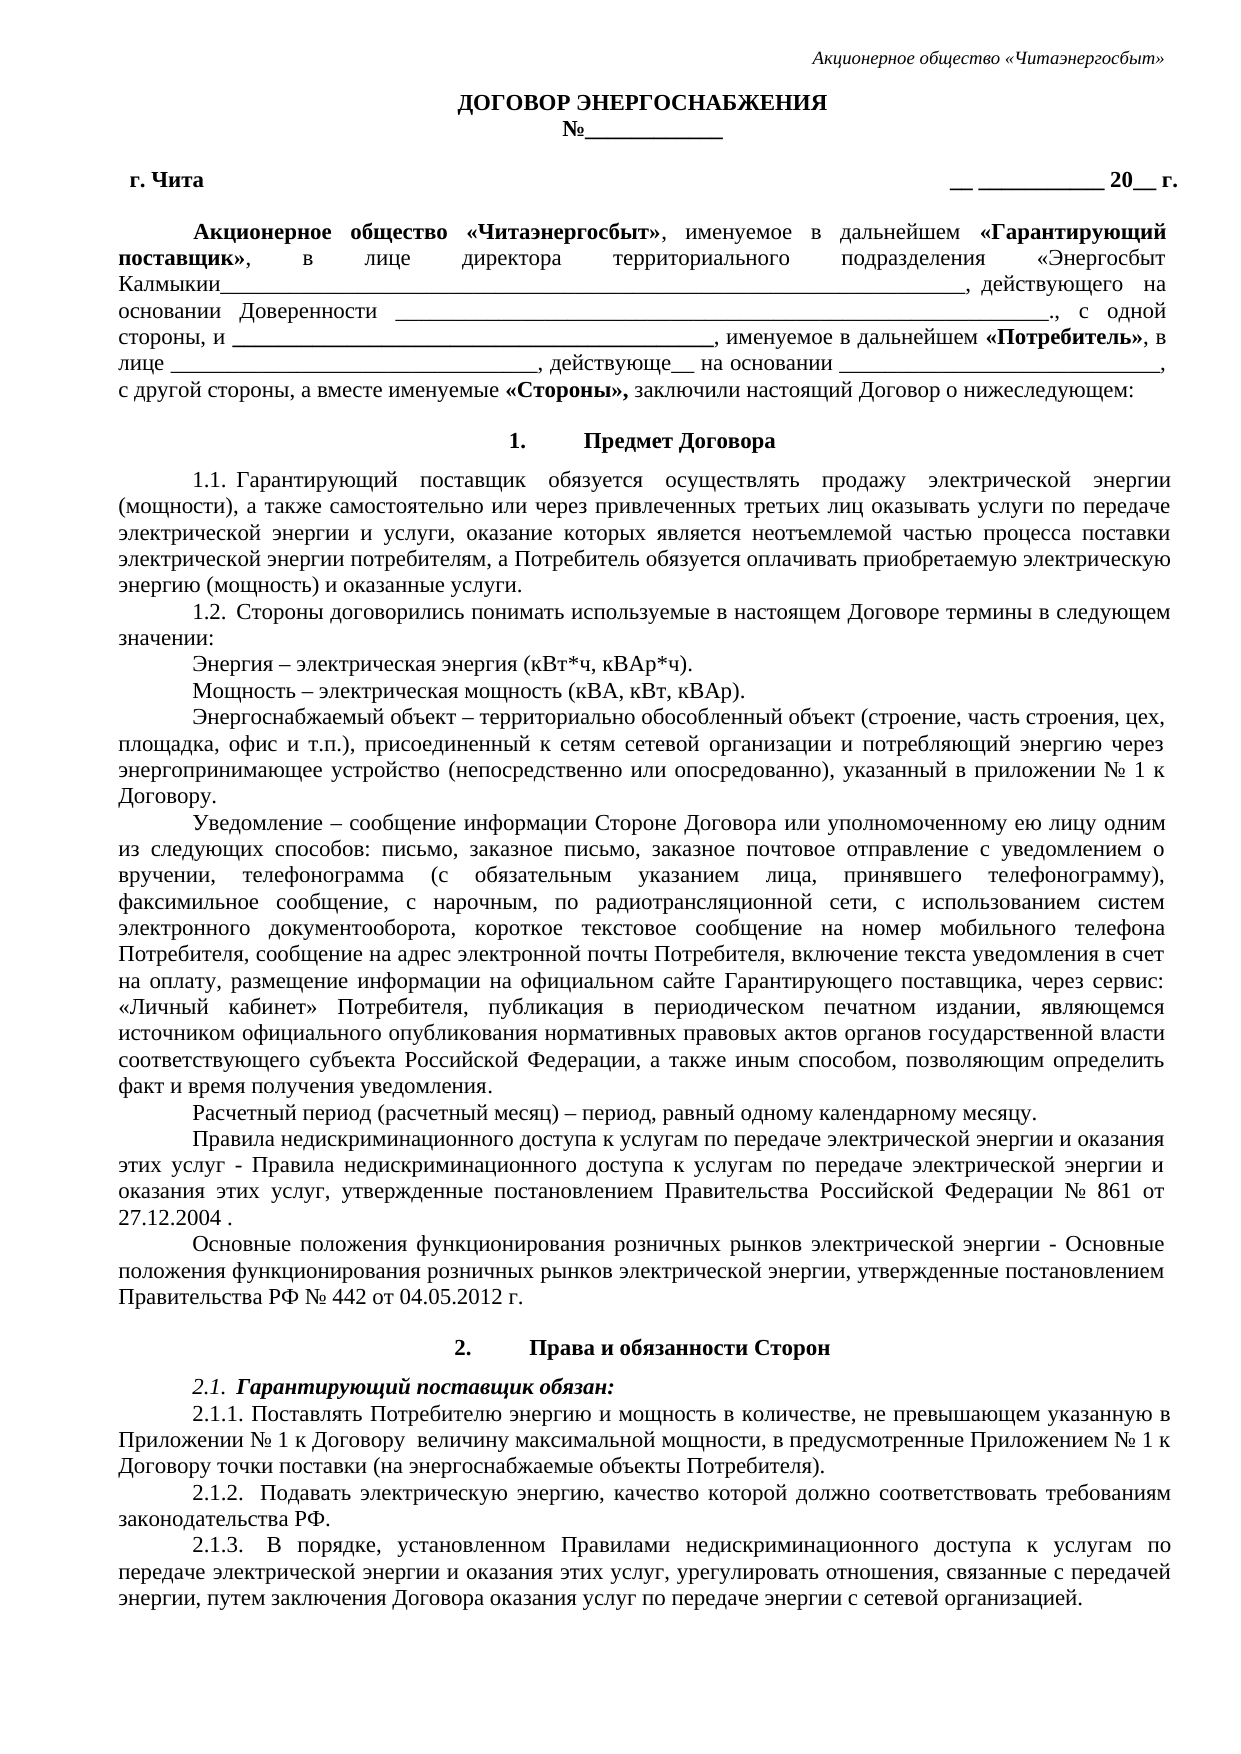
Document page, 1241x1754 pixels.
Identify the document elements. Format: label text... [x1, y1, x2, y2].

text ДОГОВОР ЭНЕРГОСНАБЖЕНИЯ [118, 89, 1166, 115]
list Поставлять Потребителю энергию и мощность в количестве, не превышающем указанную в Приложении № 1 к Договору величину максимальной мощности, в предусмотренные Приложением № 1 к Договору точки поставки (на энергоснабжаемые объекты Потребителя). [118, 1399, 1172, 1479]
list Гарантирующий поставщик обязан: [118, 1373, 1172, 1399]
text Энергия – электрическая энергия (кВт*ч, кВАр*ч). [118, 651, 1166, 677]
list Предмет Договора [118, 427, 1166, 453]
text Основные положения функционирования розничных рынков электрической энергии - Основные положения функционирования розничных рынков электрической энергии, утвержденные постановлением Правительства РФ № 442 от 04.05.2012 г. [118, 1230, 1166, 1309]
list В порядке, установленном Правилами недискриминационного доступа к услугам по передаче электрической энергии и оказания этих услуг, урегулировать отношения, связанные с передачей энергии, путем заключения Договора оказания услуг по передаче энергии с сетевой организацией. [118, 1531, 1172, 1610]
list Подавать электрическую энергию, качество которой должно соответствовать требованиям законодательства РФ. [118, 1479, 1172, 1531]
text Расчетный период (расчетный месяц) – период, равный одному календарному месяцу. [118, 1098, 1166, 1125]
text Энергоснабжаемый объект – территориально обособленный объект (строение, часть строения, цех, площадка, офис и т.п.), присоединенный к сетям сетевой организации и потребляющий энергию через энергопринимающее устройство (непосредственно или опосредованно), указанный в приложении № 1 к Договору. [118, 703, 1166, 809]
text Мощность – электрическая мощность (кВА, кВт, кВАр). [118, 677, 1166, 703]
table_header г. Чита [118, 166, 653, 193]
text Акционерное общество «Читаэнергосбыт», именуемое в дальнейшем «Гарантирующий поставщик», в лице директора территориального подразделения «Энергосбыт Калмыкии_________________________________________________________________, действующего на основании Доверенности _________________________________________________________., с одной стороны, и __________________________________________, именуемое в дальнейшем «Потребитель», в лице ________________________________, действующе__ на основании ____________________________, с другой стороны, а вместе именуемые «Стороны», заключили настоящий Договор о нижеследующем: [118, 218, 1166, 402]
list Права и обязанности Сторон [118, 1334, 1166, 1361]
list Гарантирующий поставщик обязуется осуществлять продажу электрической энергии (мощности), а также самостоятельно или через привлеченных третьих лиц оказывать услуги по передаче электрической энергии и услуги, оказание которых является неотъемлемой частью процесса поставки электрической энергии потребителям, а Потребитель обязуется оплачивать приобретаемую электрическую энергию (мощность) и оказанные услуги. [118, 466, 1172, 598]
text Правила недискриминационного доступа к услугам по передаче электрической энергии и оказания этих услуг - Правила недискриминационного доступа к услугам по передаче электрической энергии и оказания этих услуг, утвержденные постановлением Правительства Российской Федерации № 861 от 27.12.2004 . [118, 1125, 1166, 1230]
list Стороны договорились понимать используемые в настоящем Договоре термины в следующем значении: [118, 598, 1172, 651]
text Уведомление – сообщение информации Стороне Договора или уполномоченному ею лицу одним из следующих способов: письмо, заказное письмо, заказное почтовое отправление с уведомлением о вручении, телефонограмма (с обязательным указанием лица, принявшего телефонограмму), факсимильное сообщение, с нарочным, по радиотрансляционной сети, с использованием систем электронного документооборота, короткое текстовое сообщение на номер мобильного телефона Потребителя, сообщение на адрес электронной почты Потребителя, включение текста уведомления в счет на оплату, размещение информации на официальном сайте Гарантирующего поставщика, через сервис: «Личный кабинет» Потребителя, публикация в периодическом печатном издании, являющемся источником официального опубликования нормативных правовых актов органов государственной власти соответствующего субъекта Российской Федерации, а также иным способом, позволяющим определить факт и время получения уведомления. [118, 809, 1166, 1098]
table_header __ ___________ 20__ г. [653, 166, 1189, 193]
text №____________ [118, 115, 1166, 141]
